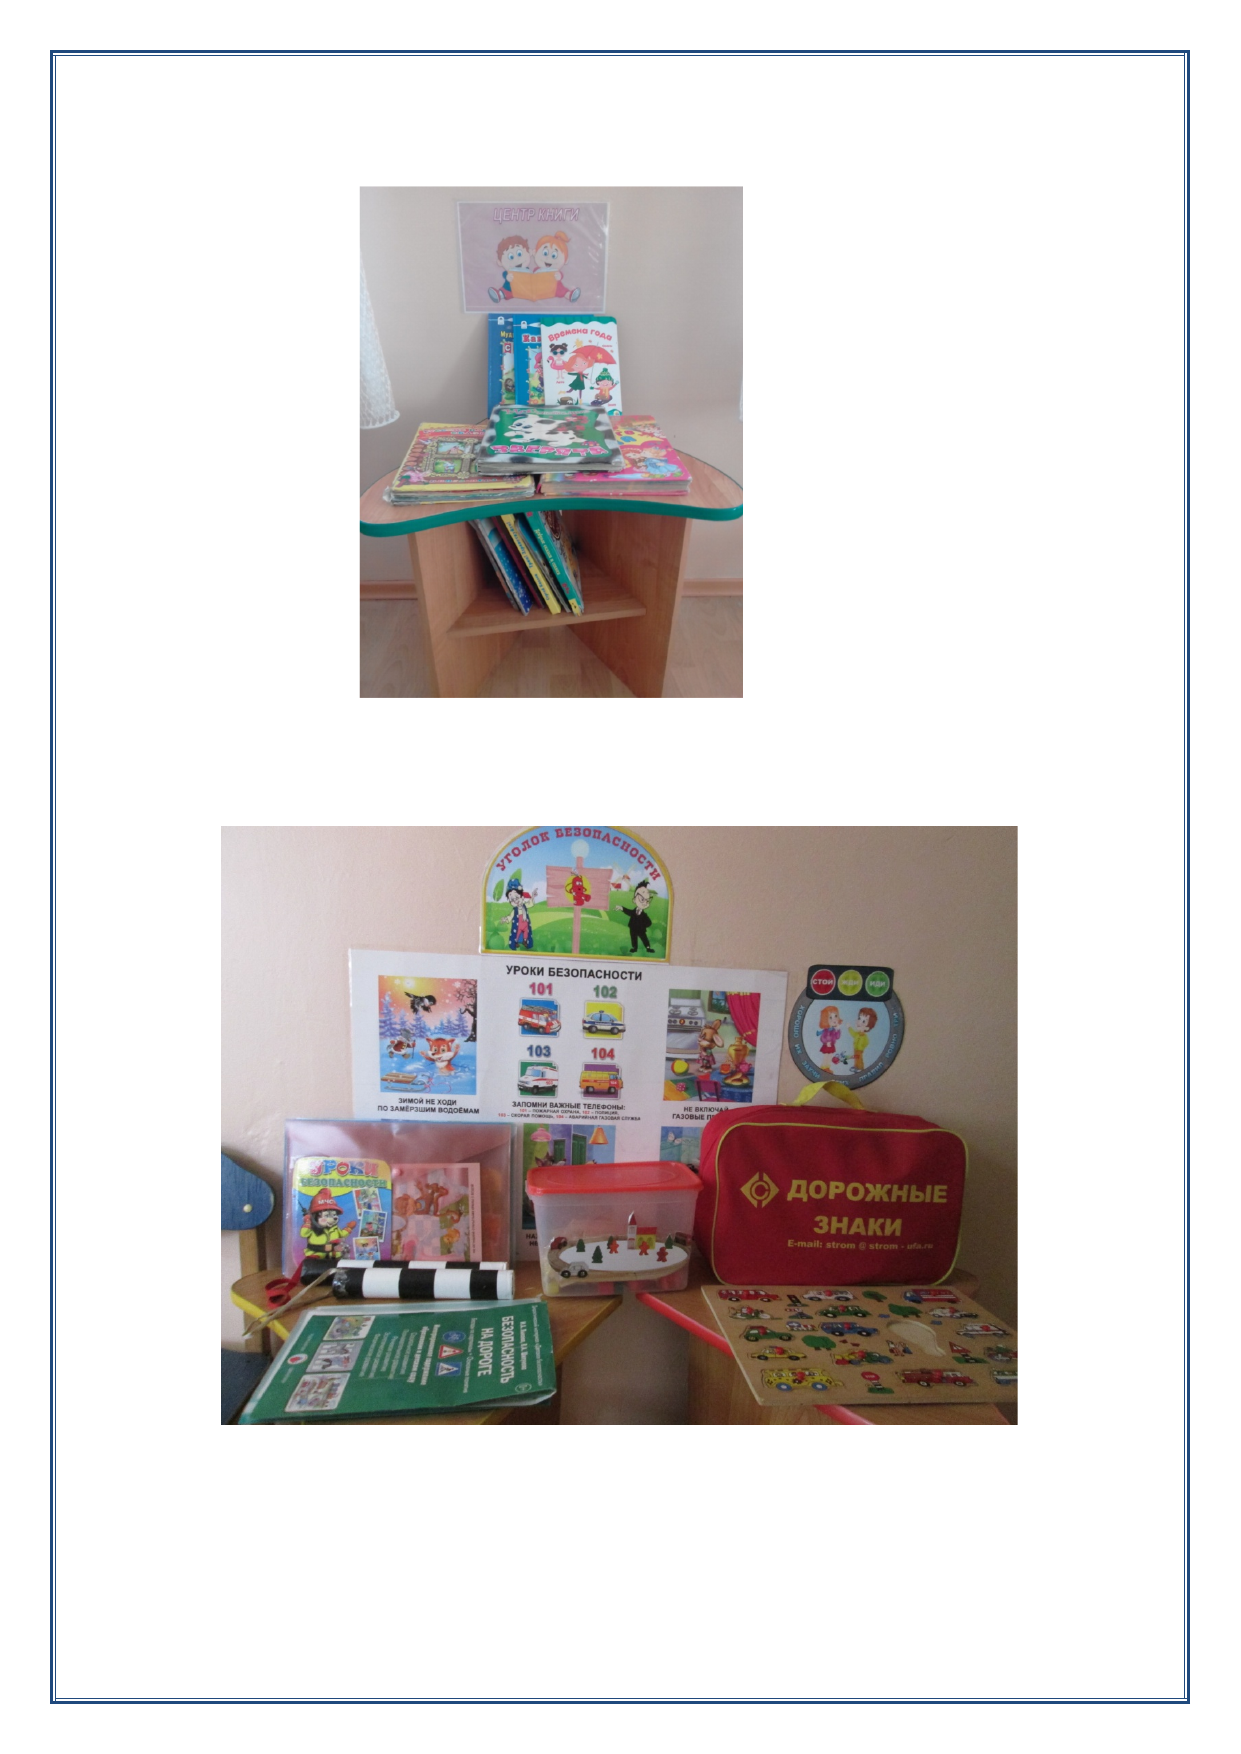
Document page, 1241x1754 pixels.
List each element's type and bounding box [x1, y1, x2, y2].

picture [221, 826, 1018, 1425]
picture [360, 187, 743, 697]
